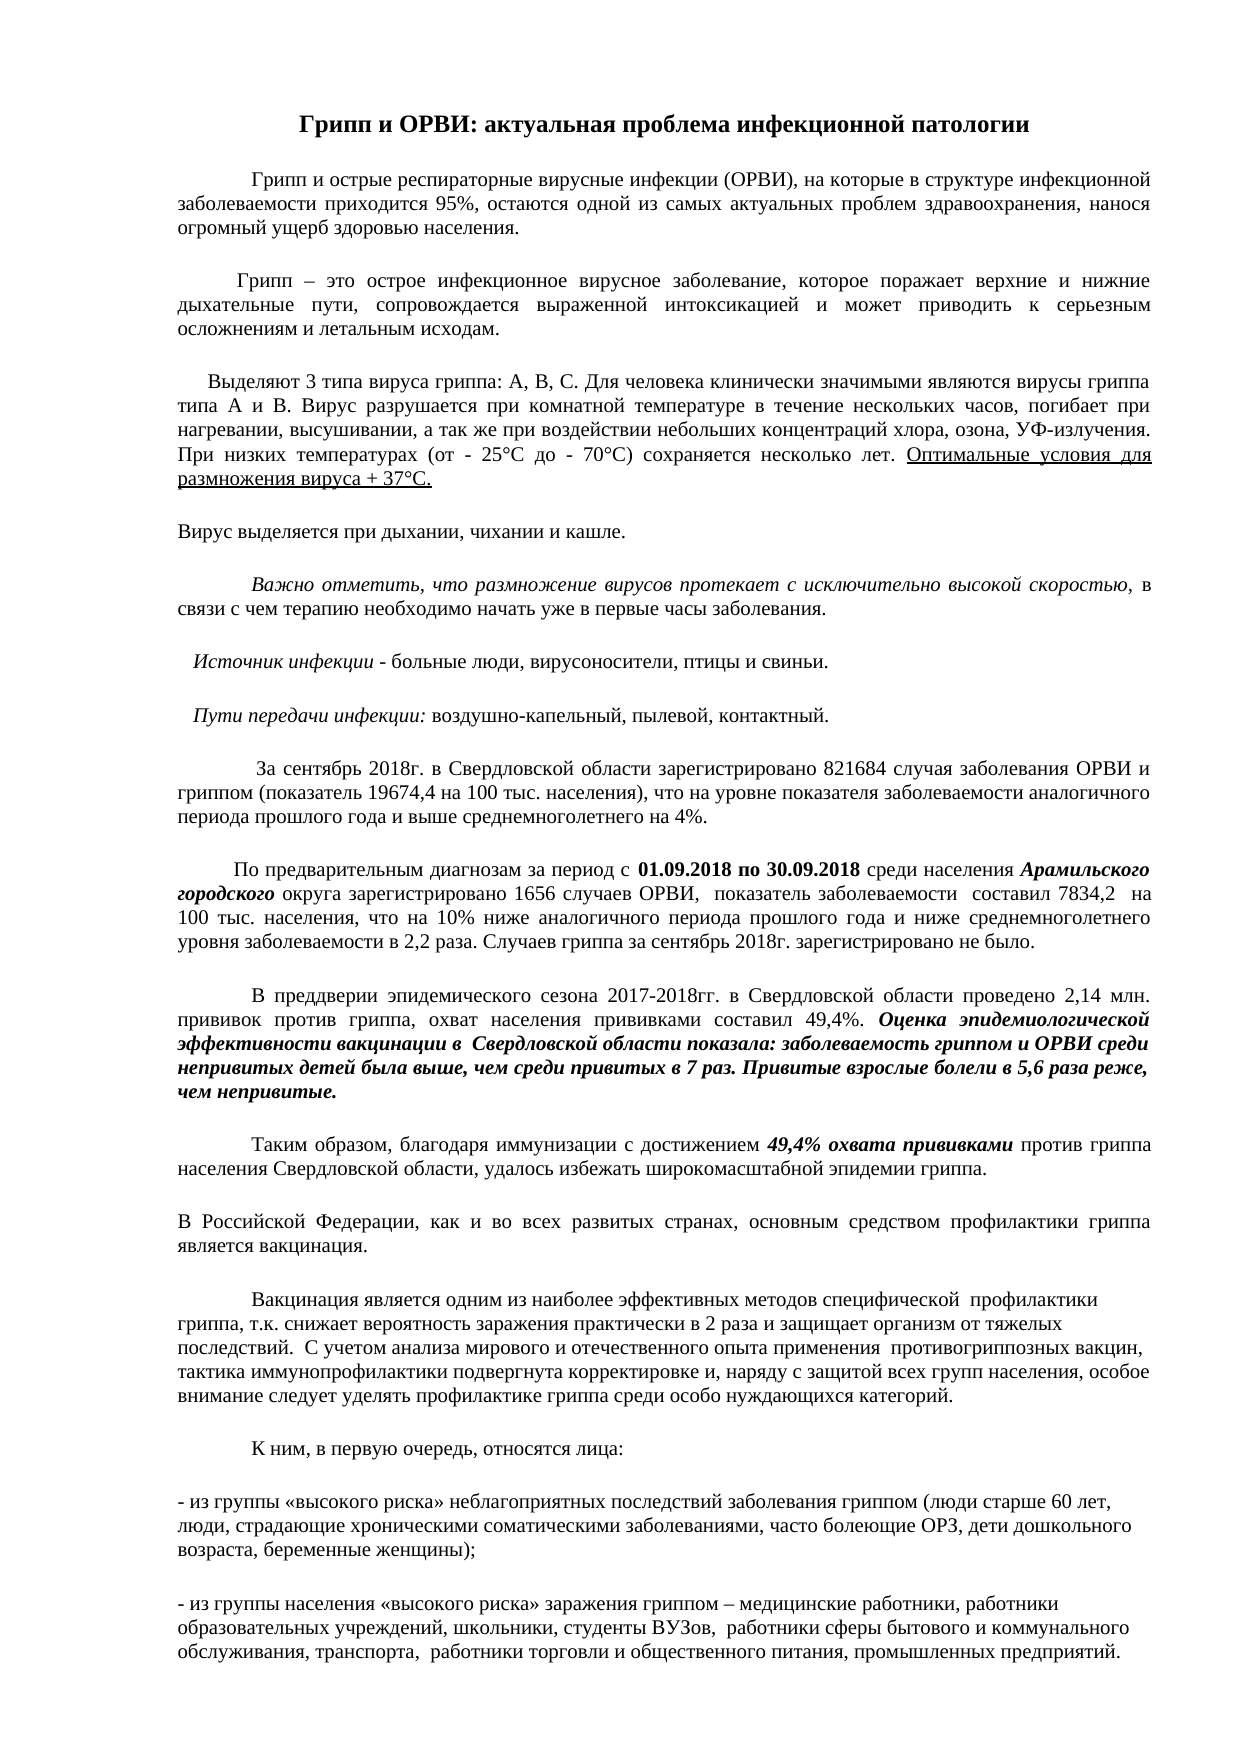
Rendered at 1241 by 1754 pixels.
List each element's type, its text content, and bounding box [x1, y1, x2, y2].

text Важно отметить, что размножение вирусов протекает с исключительно высокой скоростью, в связи с чем терапию необходимо начать уже в первые часы заболевания. [177, 572, 1152, 620]
text За сентябрь 2018г. в Свердловской области зарегистрировано 821684 случая заболевания ОРВИ и гриппом (показатель 19674,4 на 100 тыс. населения), что на уровне показателя заболеваемости аналогичного периода прошлого года и выше среднемноголетнего на 4%. [177, 756, 1152, 828]
text В преддверии эпидемического сезона 2017-2018гг. в Свердловской области проведено 2,14 млн. прививок против гриппа, охват населения прививками составил 49,4%. Оценка эпидемиологической эффективности вакцинации в Свердловской области показала: заболеваемость гриппом и ОРВИ среди непривитых детей была выше, чем среди привитых в 7 раз. Привитые взрослые болели в 5,6 раза реже, чем непривитые. [177, 982, 1152, 1103]
text - из группы «высокого риска» неблагоприятных последствий заболевания гриппом (люди старше 60 лет, люди, страдающие хроническими соматическими заболеваниями, часто болеющие ОРЗ, дети дошкольного возраста, беременные женщины); [177, 1489, 1152, 1561]
text Пути передачи инфекции: воздушно-капельный, пылевой, контактный. [177, 702, 1152, 727]
text Грипп – это острое инфекционное вирусное заболевание, которое поражает верхние и нижние дыхательные пути, сопровождается выраженной интоксикацией и может приводить к серьезным осложнениям и летальным исходам. [177, 268, 1152, 340]
text К ним, в первую очередь, относятся лица: [177, 1436, 1152, 1460]
text По предварительным диагнозам за период с 01.09.2018 по 30.09.2018 среди населения Арамильского городского округа зарегистрировано 1656 случаев ОРВИ, показатель заболеваемости составил 7834,2 на 100 тыс. населения, что на 10% ниже аналогичного периода прошлого года и ниже среднемноголетнего уровня заболеваемости в 2,2 раза. Случаев гриппа за сентябрь 2018г. зарегистрировано не было. [177, 857, 1152, 953]
text В Российской Федерации, как и во всех развитых странах, основным средством профилактики гриппа является вакцинация. [177, 1209, 1152, 1257]
text Грипп и острые респираторные вирусные инфекции (ОРВИ), на которые в структуре инфекционной заболеваемости приходится 95%, остаются одной из самых актуальных проблем здравоохранения, нанося огромный ущерб здоровью населения. [177, 167, 1152, 239]
text - из группы населения «высокого риска» заражения гриппом – медицинские работники, работники образовательных учреждений, школьники, студенты ВУЗов, работники сферы бытового и коммунального обслуживания, транспорта, работники торговли и общественного питания, промышленных предприятий. [177, 1591, 1152, 1663]
text Вакцинация является одним из наиболее эффективных методов специфической профилактики гриппа, т.к. снижает вероятность заражения практически в 2 раза и защищает организм от тяжелых последствий. С учетом анализа мирового и отечественного опыта применения противогриппозных вакцин, тактика иммунопрофилактики подвергнута корректировке и, наряду с защитой всех групп населения, особое внимание следует уделять профилактике гриппа среди особо нуждающихся категорий. [177, 1287, 1152, 1407]
text Грипп и ОРВИ: актуальная проблема инфекционной патологии [177, 109, 1152, 137]
text Источник инфекции - больные люди, вирусоносители, птицы и свиньи. [177, 649, 1152, 673]
text Выделяют 3 типа вируса гриппа: А, В, С. Для человека клинически значимыми являются вирусы гриппа типа А и В. Вирус разрушается при комнатной температуре в течение нескольких часов, погибает при нагревании, высушивании, а так же при воздействии небольших концентраций хлора, озона, УФ-излучения. При низких температурах (от - 25°С до - 70°С) сохраняется несколько лет. Оптимальные условия для размножения вируса + 37°С. [177, 369, 1152, 489]
text Вирус выделяется при дыхании, чихании и кашле. [177, 519, 1152, 543]
text Таким образом, благодаря иммунизации с достижением 49,4% охвата прививками против гриппа населения Свердловской области, удалось избежать широкомасштабной эпидемии гриппа. [177, 1132, 1152, 1180]
